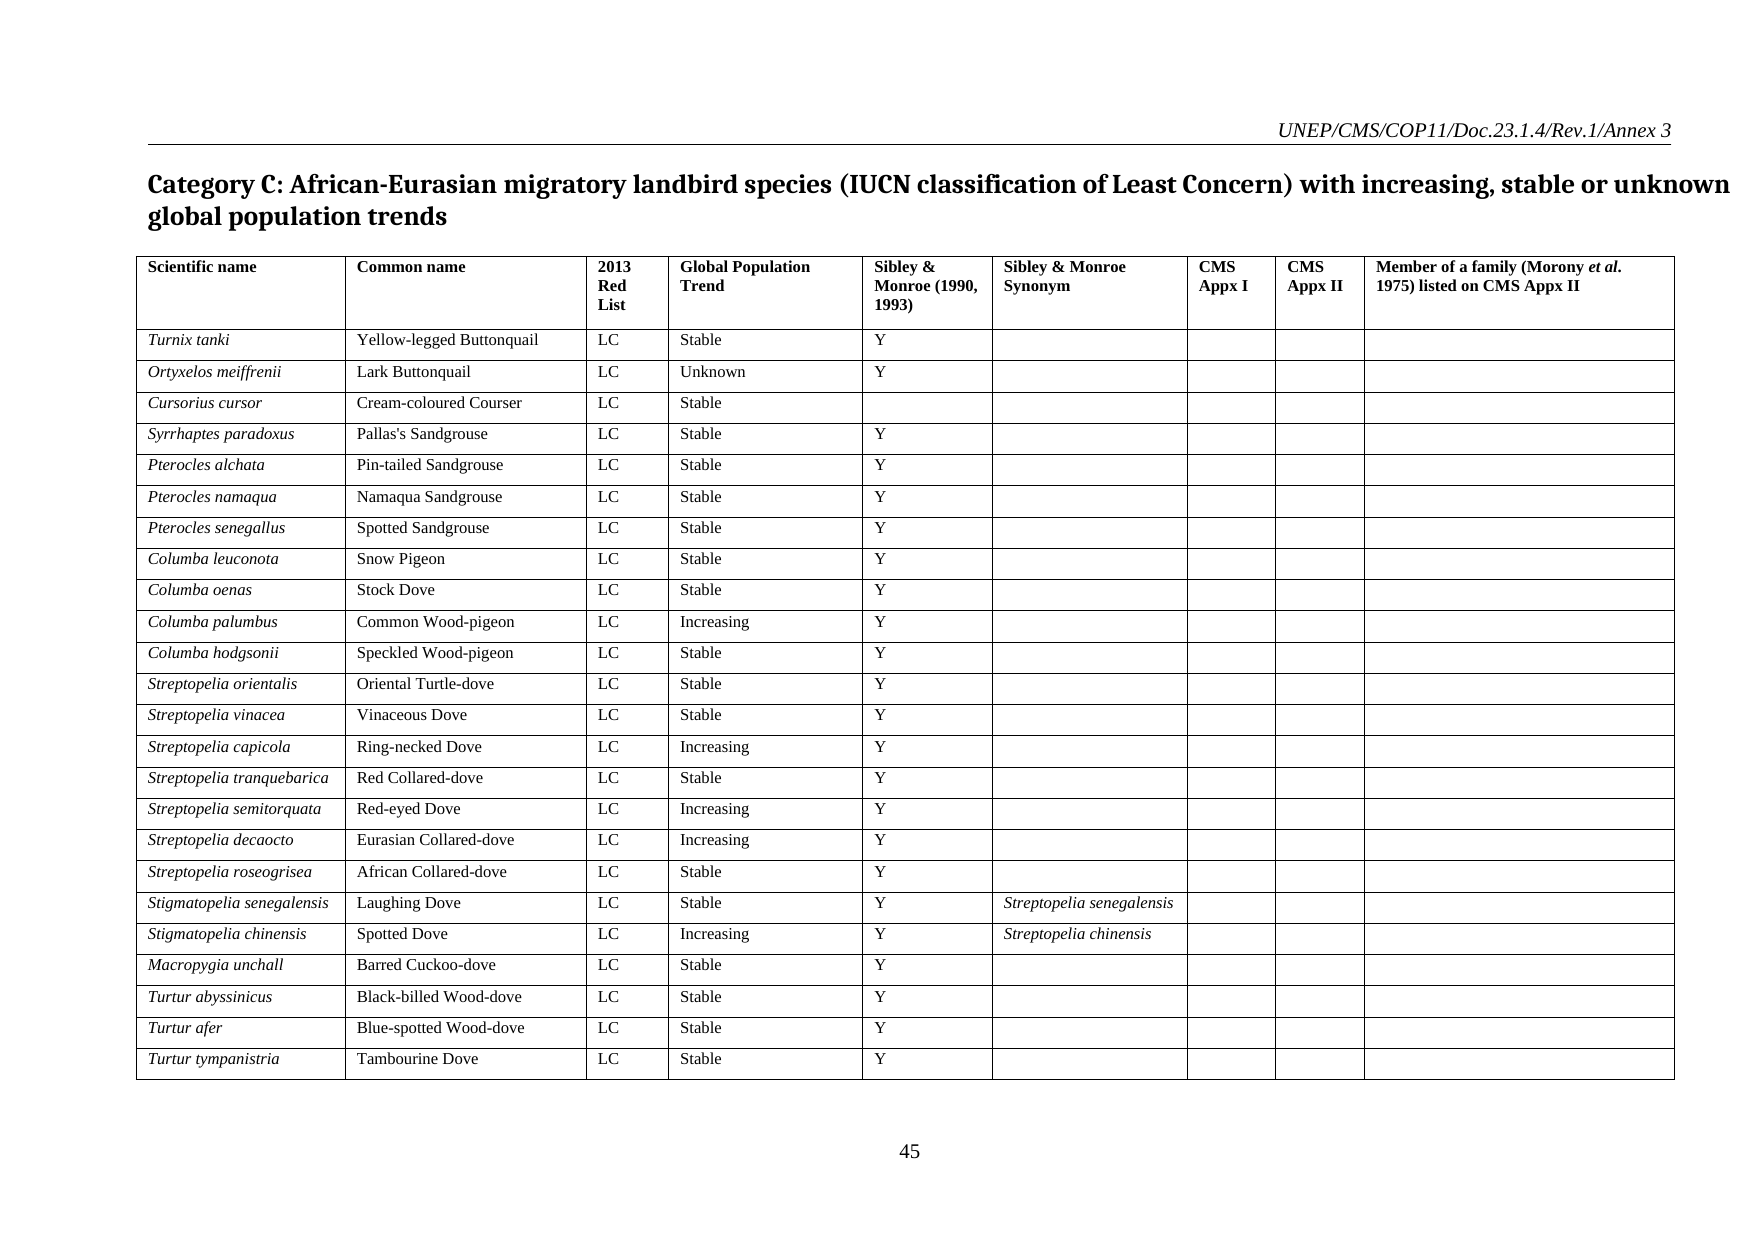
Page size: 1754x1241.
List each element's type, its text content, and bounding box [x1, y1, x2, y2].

table_cell [1188, 736, 1275, 767]
table_cell Streptopelia capicola [137, 736, 345, 767]
table_cell [993, 580, 1187, 610]
table_cell [1365, 768, 1674, 798]
table_cell [1276, 893, 1364, 923]
table_cell Syrrhaptes paradoxus [137, 424, 345, 454]
table_cell Columba leuconota [137, 549, 345, 579]
table_cell [1276, 455, 1364, 485]
table_cell [1276, 1049, 1364, 1079]
table_cell [993, 768, 1187, 798]
table_cell Streptopelia chinensis [993, 924, 1187, 954]
table_cell [993, 455, 1187, 485]
table_cell [1365, 330, 1674, 360]
table_cell [1276, 674, 1364, 704]
table_cell [1276, 518, 1364, 548]
table_cell Y [863, 361, 992, 392]
table_cell [1188, 768, 1275, 798]
table_cell LC [587, 1049, 668, 1079]
table_cell Yellow-legged Buttonquail [346, 330, 586, 360]
table_cell LC [587, 955, 668, 985]
table_cell Stable [669, 486, 862, 517]
table_cell [1188, 861, 1275, 892]
table_cell Columba oenas [137, 580, 345, 610]
table_cell LC [587, 674, 668, 704]
table_cell [993, 1049, 1187, 1079]
table_cell Stable [669, 580, 862, 610]
table_cell Oriental Turtle-dove [346, 674, 586, 704]
table_cell Increasing [669, 830, 862, 860]
table_cell LC [587, 330, 668, 360]
table_cell Y [863, 549, 992, 579]
table_cell LC [587, 768, 668, 798]
table_cell [1188, 705, 1275, 735]
table_cell [1276, 1018, 1364, 1048]
table_cell Stable [669, 955, 862, 985]
table_cell [1365, 893, 1674, 923]
table_cell Stable [669, 643, 862, 673]
table_cell [1276, 549, 1364, 579]
table_cell Stable [669, 674, 862, 704]
table_cell [1365, 799, 1674, 829]
table_cell [1365, 455, 1674, 485]
table_cell Y [863, 518, 992, 548]
table_cell Stable [669, 518, 862, 548]
table_cell Stable [669, 986, 862, 1017]
table_cell [1365, 1018, 1674, 1048]
table_cell [1188, 643, 1275, 673]
table_cell [1276, 736, 1364, 767]
table_cell [1365, 705, 1674, 735]
table_cell LC [587, 549, 668, 579]
table_cell [1276, 986, 1364, 1017]
table_cell [1188, 361, 1275, 392]
table_cell Pin-tailed Sandgrouse [346, 455, 586, 485]
table_cell Y [863, 893, 992, 923]
table_cell [1188, 924, 1275, 954]
table_cell [1365, 518, 1674, 548]
table_cell [1276, 424, 1364, 454]
table_cell [1365, 924, 1674, 954]
table_cell [1188, 799, 1275, 829]
table_cell Unknown [669, 361, 862, 392]
table_cell Increasing [669, 924, 862, 954]
table_cell Black-billed Wood-dove [346, 986, 586, 1017]
table_cell [993, 611, 1187, 642]
table_cell LC [587, 893, 668, 923]
table_cell [1188, 580, 1275, 610]
table_cell [1188, 893, 1275, 923]
table_cell [1365, 643, 1674, 673]
table_cell [1188, 330, 1275, 360]
table_header Member of a family (Morony et al. 1975) listed on CMS Appx II [1365, 257, 1674, 329]
table_cell Pterocles namaqua [137, 486, 345, 517]
table_cell LC [587, 799, 668, 829]
table_cell Turnix tanki [137, 330, 345, 360]
table_cell [993, 486, 1187, 517]
table_cell LC [587, 736, 668, 767]
table_cell African Collared-dove [346, 861, 586, 892]
table_cell [1276, 830, 1364, 860]
table_cell Stigmatopelia senegalensis [137, 893, 345, 923]
table_cell [1365, 486, 1674, 517]
table_cell LC [587, 1018, 668, 1048]
table_cell Turtur abyssinicus [137, 986, 345, 1017]
table_cell Y [863, 830, 992, 860]
table_header 2013 Red List [587, 257, 668, 329]
table_cell Streptopelia senegalensis [993, 893, 1187, 923]
table_cell [1365, 986, 1674, 1017]
table_cell Barred Cuckoo-dove [346, 955, 586, 985]
table_cell Y [863, 986, 992, 1017]
table_cell Tambourine Dove [346, 1049, 586, 1079]
table_header CMS Appx II [1276, 257, 1364, 329]
table_cell Stable [669, 330, 862, 360]
table_cell Snow Pigeon [346, 549, 586, 579]
table_cell LC [587, 361, 668, 392]
table_cell Y [863, 1018, 992, 1048]
table_cell [1365, 861, 1674, 892]
table_cell [1276, 486, 1364, 517]
table_cell Y [863, 799, 992, 829]
table_cell LC [587, 486, 668, 517]
table_cell [993, 830, 1187, 860]
table_cell Y [863, 455, 992, 485]
table_cell Speckled Wood-pigeon [346, 643, 586, 673]
table_cell Y [863, 330, 992, 360]
table_cell Y [863, 705, 992, 735]
table_cell [1365, 955, 1674, 985]
table_cell Spotted Dove [346, 924, 586, 954]
table_cell [1188, 424, 1275, 454]
table_cell [1188, 955, 1275, 985]
table_cell [863, 393, 992, 423]
table_cell Blue-spotted Wood-dove [346, 1018, 586, 1048]
table_cell [993, 393, 1187, 423]
table_cell Stable [669, 424, 862, 454]
table_cell Stigmatopelia chinensis [137, 924, 345, 954]
table_cell Y [863, 643, 992, 673]
table_cell Stable [669, 1018, 862, 1048]
table_cell Columba palumbus [137, 611, 345, 642]
table_header CMS Appx I [1188, 257, 1275, 329]
table_cell [993, 799, 1187, 829]
table_cell LC [587, 830, 668, 860]
table_cell Pallas's Sandgrouse [346, 424, 586, 454]
table_cell Stable [669, 861, 862, 892]
table_cell [1188, 611, 1275, 642]
table_cell Stable [669, 705, 862, 735]
table_cell LC [587, 705, 668, 735]
table_cell [1276, 799, 1364, 829]
table_cell LC [587, 924, 668, 954]
table_cell [1188, 674, 1275, 704]
table_cell Red-eyed Dove [346, 799, 586, 829]
table_cell Columba hodgsonii [137, 643, 345, 673]
table_cell [1365, 1049, 1674, 1079]
table_cell LC [587, 643, 668, 673]
table_cell Pterocles senegallus [137, 518, 345, 548]
table_cell Stable [669, 1049, 862, 1079]
table_cell Stable [669, 393, 862, 423]
table_cell [1188, 986, 1275, 1017]
table_cell [993, 705, 1187, 735]
table_cell [1276, 330, 1364, 360]
table_cell [1188, 455, 1275, 485]
table_cell Vinaceous Dove [346, 705, 586, 735]
table_cell Y [863, 736, 992, 767]
table_cell [1188, 1018, 1275, 1048]
table_cell LC [587, 580, 668, 610]
table_cell [993, 361, 1187, 392]
table_cell [1276, 705, 1364, 735]
table_cell Increasing [669, 799, 862, 829]
table_cell [1188, 486, 1275, 517]
table_cell [993, 424, 1187, 454]
table_cell [1365, 830, 1674, 860]
table_cell Red Collared-dove [346, 768, 586, 798]
table_cell Laughing Dove [346, 893, 586, 923]
table_cell Increasing [669, 736, 862, 767]
table_cell [993, 955, 1187, 985]
table_cell Eurasian Collared-dove [346, 830, 586, 860]
table_cell [993, 643, 1187, 673]
table_cell Streptopelia semitorquata [137, 799, 345, 829]
table_cell Common Wood-pigeon [346, 611, 586, 642]
table_cell [993, 986, 1187, 1017]
table_cell [1276, 768, 1364, 798]
table_cell [1365, 674, 1674, 704]
table_cell [1188, 549, 1275, 579]
table_cell [993, 674, 1187, 704]
table_cell [993, 518, 1187, 548]
table_cell [1365, 580, 1674, 610]
table_cell [993, 549, 1187, 579]
table_cell [993, 1018, 1187, 1048]
table_cell Ortyxelos meiffrenii [137, 361, 345, 392]
table_cell Y [863, 580, 992, 610]
table_cell Streptopelia tranquebarica [137, 768, 345, 798]
table_cell Cream-coloured Courser [346, 393, 586, 423]
table_header Global Population Trend [669, 257, 862, 329]
table_cell Streptopelia vinacea [137, 705, 345, 735]
table_cell LC [587, 455, 668, 485]
table_header Sibley & Monroe Synonym [993, 257, 1187, 329]
table_cell LC [587, 611, 668, 642]
table_cell Ring-necked Dove [346, 736, 586, 767]
table_cell Stable [669, 549, 862, 579]
table_cell Y [863, 424, 992, 454]
table_cell LC [587, 393, 668, 423]
table_cell Lark Buttonquail [346, 361, 586, 392]
table_cell [1276, 580, 1364, 610]
table_cell Y [863, 611, 992, 642]
table_cell [993, 861, 1187, 892]
table_cell Stable [669, 893, 862, 923]
table_cell [993, 330, 1187, 360]
table_cell [1365, 361, 1674, 392]
table_cell [1365, 393, 1674, 423]
table_cell Spotted Sandgrouse [346, 518, 586, 548]
table_cell [1276, 643, 1364, 673]
table_cell Increasing [669, 611, 862, 642]
table_cell Pterocles alchata [137, 455, 345, 485]
table_cell [1276, 611, 1364, 642]
table_cell Namaqua Sandgrouse [346, 486, 586, 517]
table_cell [1276, 393, 1364, 423]
table_header Scientific name [137, 257, 345, 329]
table_cell LC [587, 518, 668, 548]
table_cell [1276, 955, 1364, 985]
table_cell Y [863, 861, 992, 892]
table_cell [1365, 611, 1674, 642]
table_cell [1188, 393, 1275, 423]
table_cell [1276, 361, 1364, 392]
table_cell [1365, 736, 1674, 767]
table_cell Stock Dove [346, 580, 586, 610]
table_cell [993, 736, 1187, 767]
table_cell [1276, 924, 1364, 954]
table_cell [1365, 424, 1674, 454]
table_cell Streptopelia orientalis [137, 674, 345, 704]
table_cell [1276, 861, 1364, 892]
table_cell [1188, 518, 1275, 548]
table_cell Y [863, 955, 992, 985]
table_cell Y [863, 486, 992, 517]
table_cell Streptopelia roseogrisea [137, 861, 345, 892]
table_header Sibley & Monroe (1990, 1993) [863, 257, 992, 329]
table_cell LC [587, 424, 668, 454]
table_cell Turtur afer [137, 1018, 345, 1048]
table_cell Y [863, 924, 992, 954]
table_cell Stable [669, 768, 862, 798]
table_cell Cursorius cursor [137, 393, 345, 423]
table_cell Streptopelia decaocto [137, 830, 345, 860]
table_cell Y [863, 768, 992, 798]
table_cell [1188, 830, 1275, 860]
table_cell Stable [669, 455, 862, 485]
table_cell LC [587, 986, 668, 1017]
table_cell Y [863, 674, 992, 704]
table_cell Turtur tympanistria [137, 1049, 345, 1079]
text Category C: African-Eurasian migratory landbird species (IUCN classification of Least Concern) with increasing, stable or unknown global population trends [148, 169, 1750, 232]
table_cell [1188, 1049, 1275, 1079]
table_cell Y [863, 1049, 992, 1079]
table_header Common name [346, 257, 586, 329]
table_cell LC [587, 861, 668, 892]
table_cell Macropygia unchall [137, 955, 345, 985]
table_cell [1365, 549, 1674, 579]
